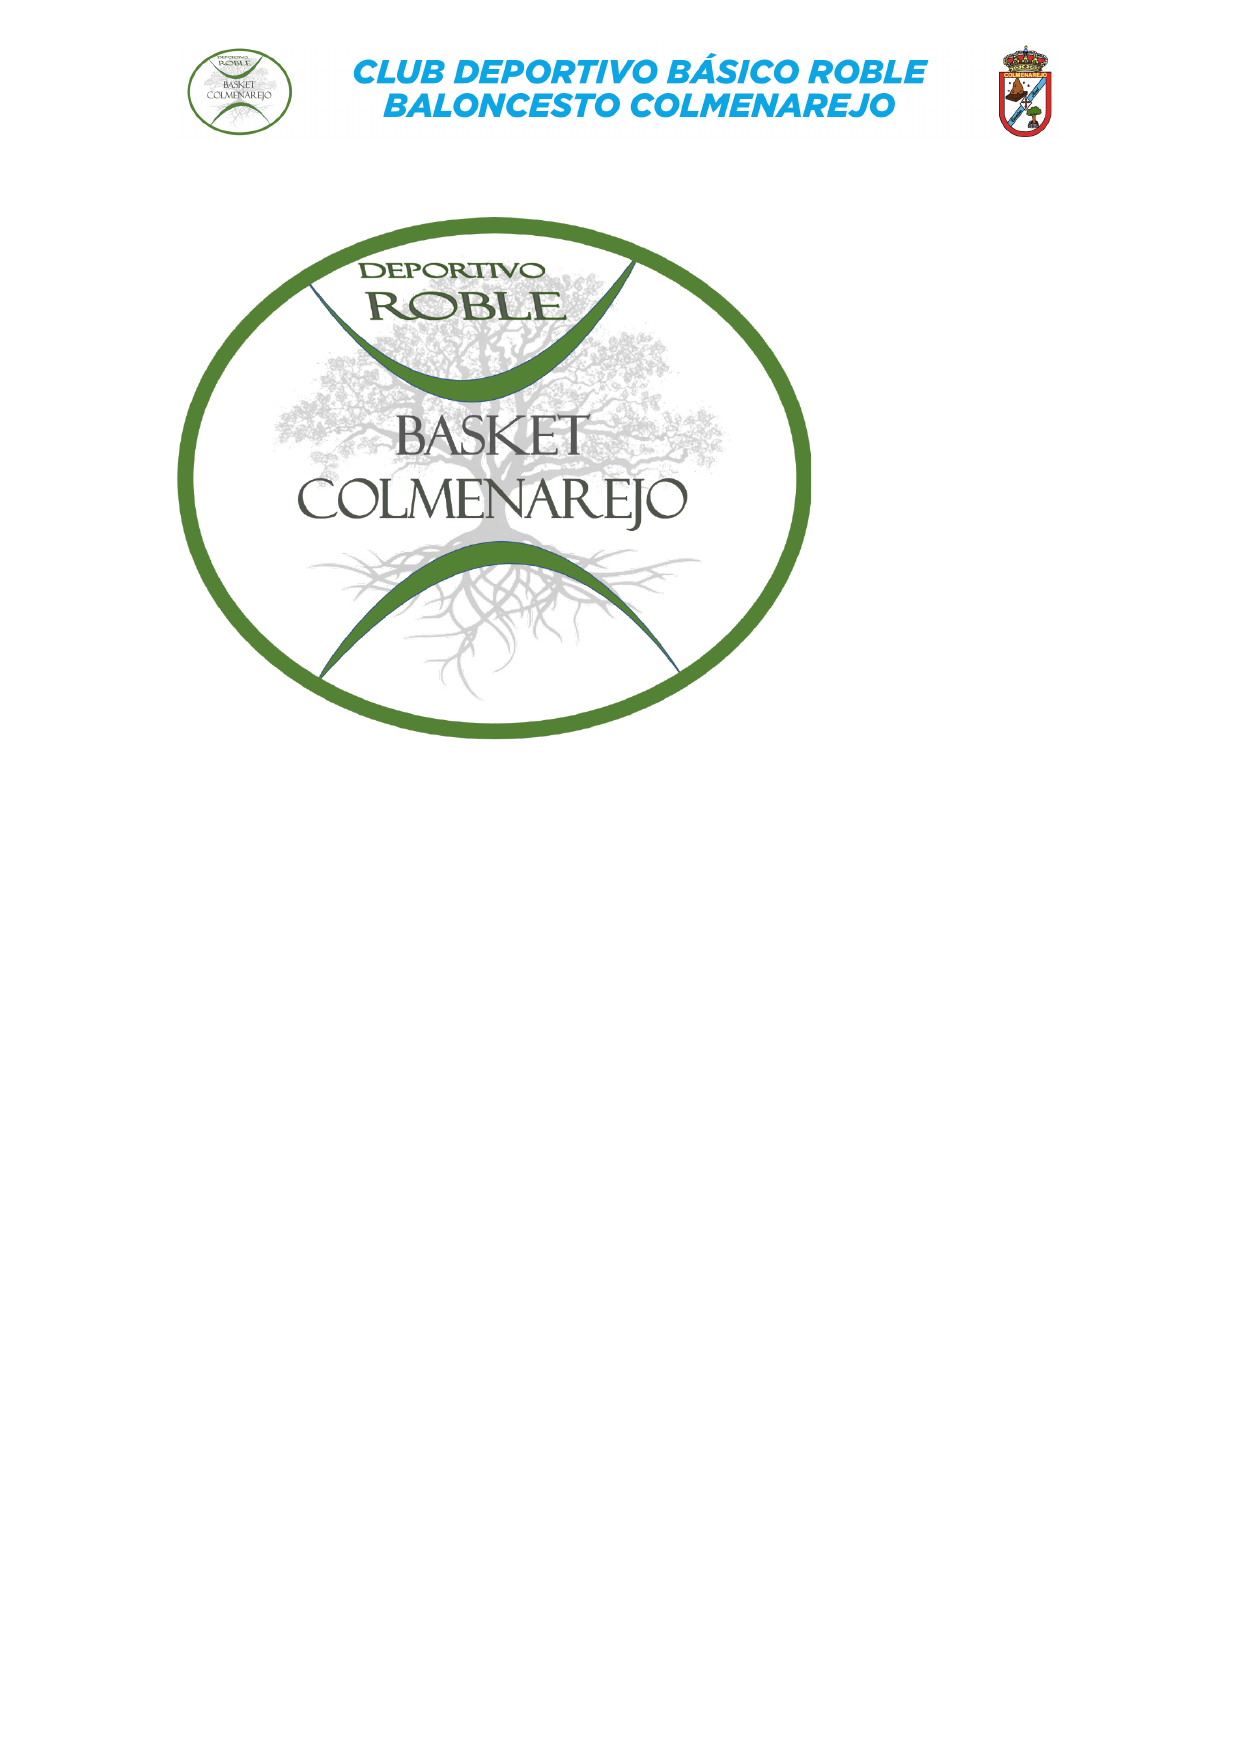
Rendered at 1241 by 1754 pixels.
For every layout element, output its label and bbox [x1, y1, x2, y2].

picture [177, 44, 1063, 137]
picture [177, 217, 812, 741]
